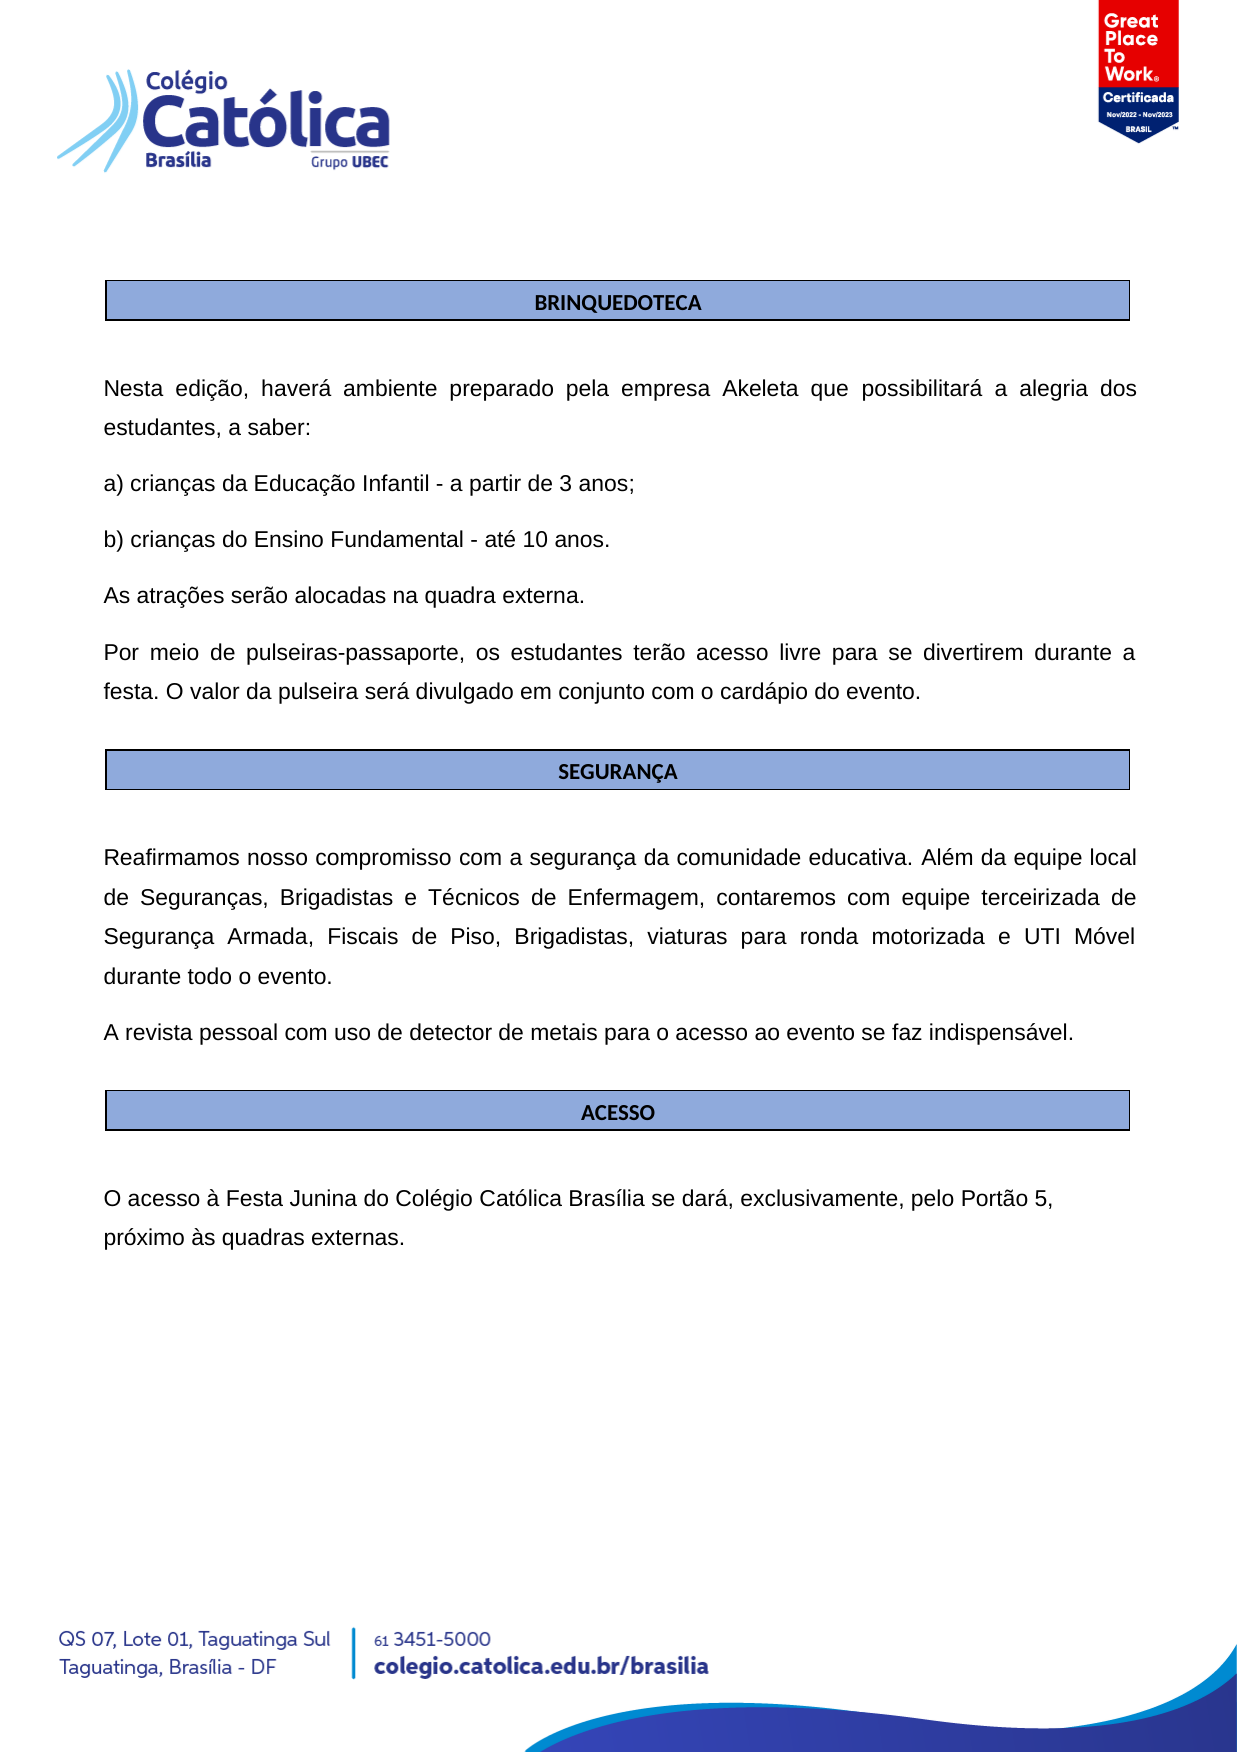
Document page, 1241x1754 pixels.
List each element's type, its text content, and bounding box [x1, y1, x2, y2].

text Reafirmamos nosso compromisso com a segurança da comunidade educativa. Além da equipe local de Seguranças, Brigadistas e Técnicos de Enfermagem, contaremos com equipe terceirizada de Segurança Armada, Fiscais de Piso, Brigadistas, viaturas para ronda motorizada e UTI Móvel durante todo o evento. [103, 734, 1137, 989]
text As atrações serão alocadas na quadra externa. [103, 582, 1137, 609]
text Por meio de pulseiras-passaporte, os estudantes terão acesso livre para se divertirem durante a festa. O valor da pulseira será divulgado em conjunto com o cardápio do evento. [103, 639, 1137, 704]
text A revista pessoal com uso de detector de metais para o acesso ao evento se faz indispensável. [103, 1019, 1137, 1045]
text b) crianças do Ensino Fundamental - até 10 anos. [103, 526, 1137, 553]
text O acesso à Festa Junina do Colégio Católica Brasília se dará, exclusivamente, pelo Portão 5, próximo às quadras externas. [103, 1075, 1137, 1251]
text Nesta edição, haverá ambiente preparado pela empresa Akeleta que possibilitará a alegria dos estudantes, a saber: [103, 278, 1137, 440]
text a) crianças da Educação Infantil - a partir de 3 anos; [103, 470, 1137, 497]
picture [0, 0, 1241, 1752]
